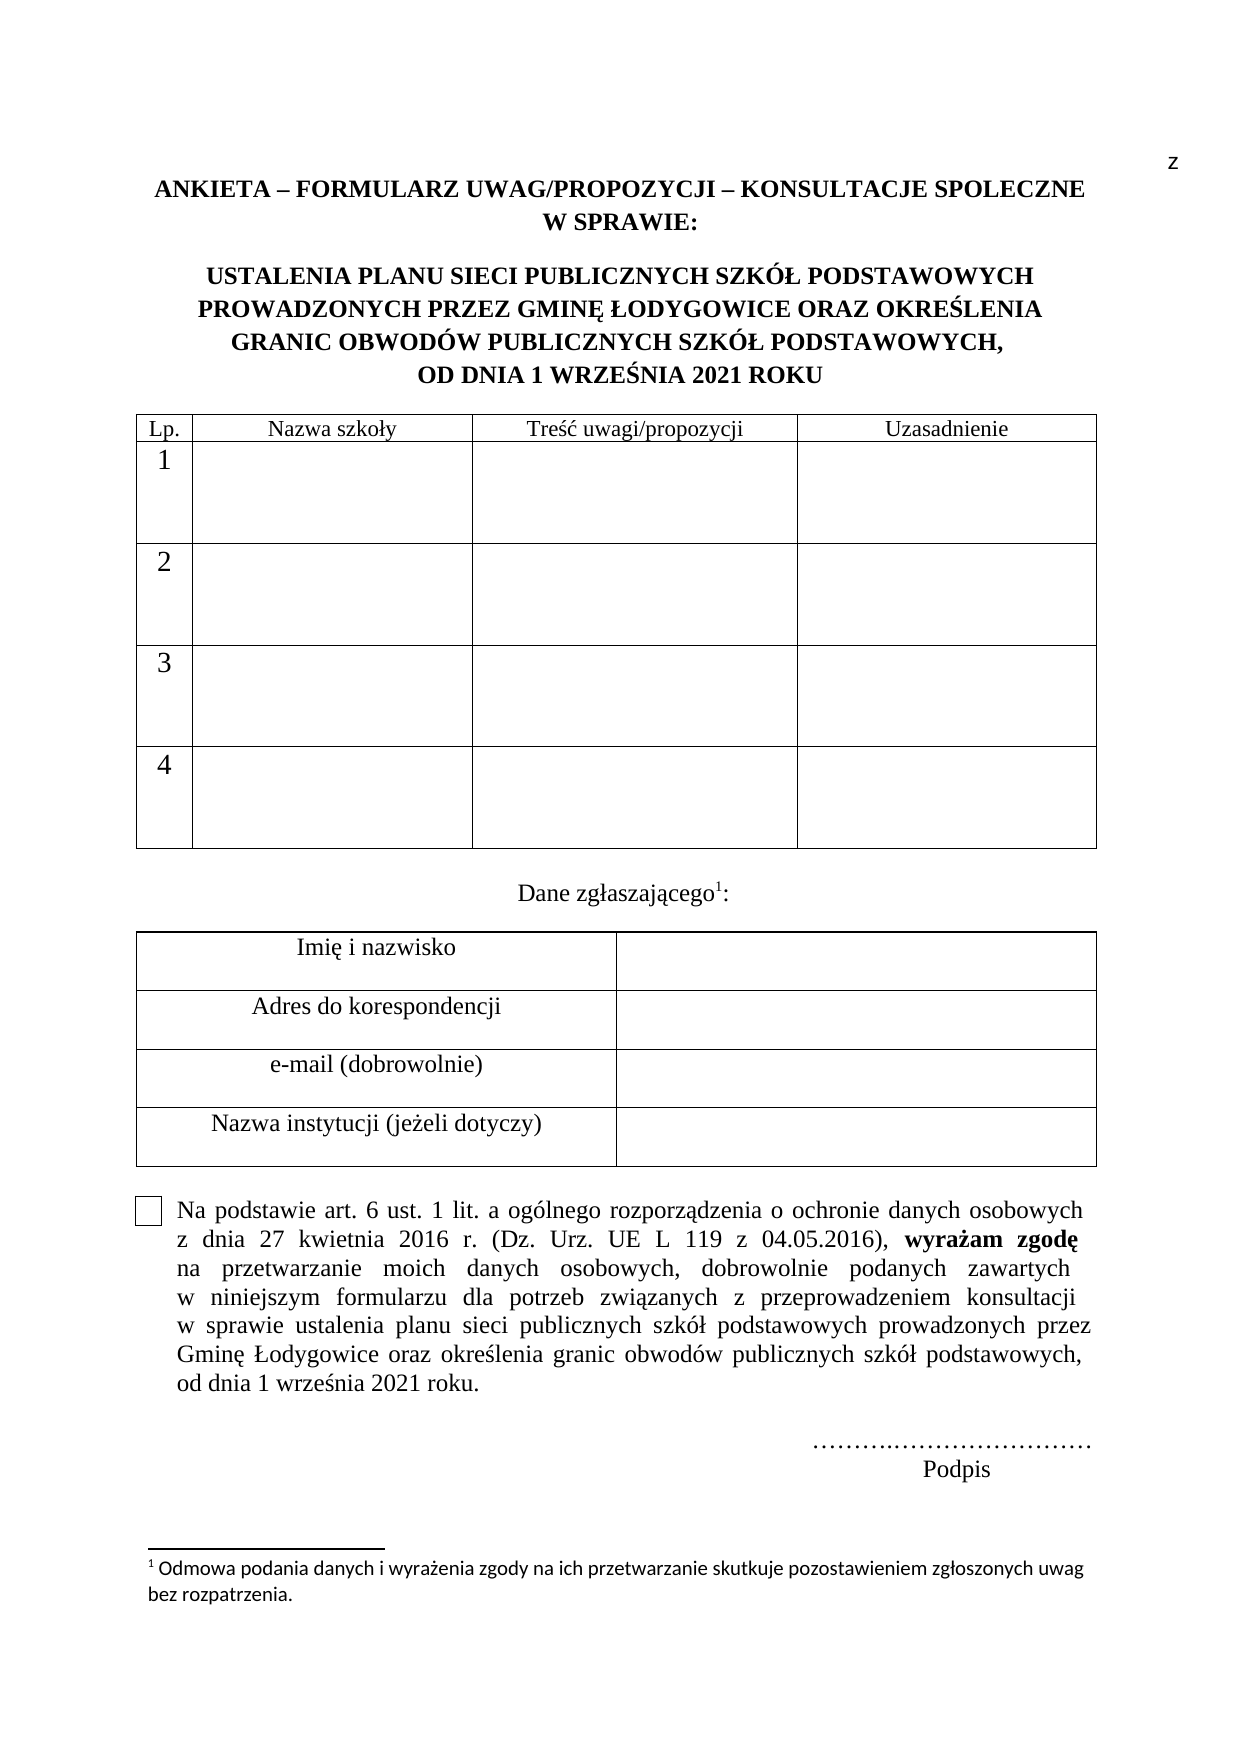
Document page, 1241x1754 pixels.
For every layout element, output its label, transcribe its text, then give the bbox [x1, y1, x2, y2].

table_cell Adres do korespondencji [137, 991, 616, 1048]
table_cell [193, 646, 472, 746]
table_cell Nazwa instytucji (jeżeli dotyczy) [137, 1108, 616, 1166]
text Na podstawie art. 6 ust. 1 lit. a ogólnego rozporządzenia o ochronie danych osobowych z dnia 27 kwietnia 2016 r. (Dz. Urz. UE L 119 z 04.05.2016), wyrażam zgodę na przetwarzanie moich danych osobowych, dobrowolnie podanych zawartych w niniejszym formularzu dla potrzeb związanych z przeprowadzeniem konsultacji w sprawie ustalenia planu sieci publicznych szkół podstawowych prowadzonych przez Gminę Łodygowice oraz określenia granic obwodów publicznych szkół podstawowych, od dnia 1 września 2021 roku. [148, 1195, 1093, 1397]
text Dane zgłaszającego: [148, 878, 1093, 906]
text z [1090, 148, 1182, 174]
table_header [617, 933, 1096, 990]
table_header Lp. [137, 415, 192, 441]
table_header Treść uwagi/propozycji [473, 415, 797, 441]
table_cell 4 [137, 747, 192, 848]
table_cell [193, 544, 472, 644]
table_cell 2 [137, 544, 192, 644]
text Podpis [811, 1454, 1093, 1483]
table_cell [798, 544, 1096, 644]
table_cell [617, 1050, 1096, 1107]
text ……….…………………… [148, 1425, 1093, 1454]
table_cell [473, 747, 797, 848]
table_header Nazwa szkoły [193, 415, 472, 441]
text USTALENIA PLANU SIECI PUBLICZNYCH SZKÓŁ PODSTAWOWYCH PROWADZONYCH PRZEZ GMINĘ ŁODYGOWICE ORAZ OKREŚLENIA GRANIC OBWODÓW PUBLICZNYCH SZKÓŁ PODSTAWOWYCH, OD DNIA 1 WRZEŚNIA 2021 ROKU [148, 261, 1093, 389]
table_cell [473, 544, 797, 644]
table_cell e-mail (dobrowolnie) [137, 1050, 616, 1107]
table_cell [798, 747, 1096, 848]
table_cell [193, 442, 472, 543]
table_header Imię i nazwisko [137, 933, 616, 990]
table_cell [193, 747, 472, 848]
table_cell [798, 646, 1096, 746]
table_header [136, 1197, 161, 1225]
table_cell [617, 1108, 1096, 1166]
table_cell [617, 991, 1096, 1048]
table_cell 1 [137, 442, 192, 543]
table_cell 3 [137, 646, 192, 746]
table_cell [798, 442, 1096, 543]
text ANKIETA – FORMULARZ UWAG/PROPOZYCJI – KONSULTACJE SPOLECZNE W SPRAWIE: [148, 174, 1093, 236]
table_cell [473, 442, 797, 543]
table_cell [473, 646, 797, 746]
table_header Uzasadnienie [798, 415, 1096, 441]
